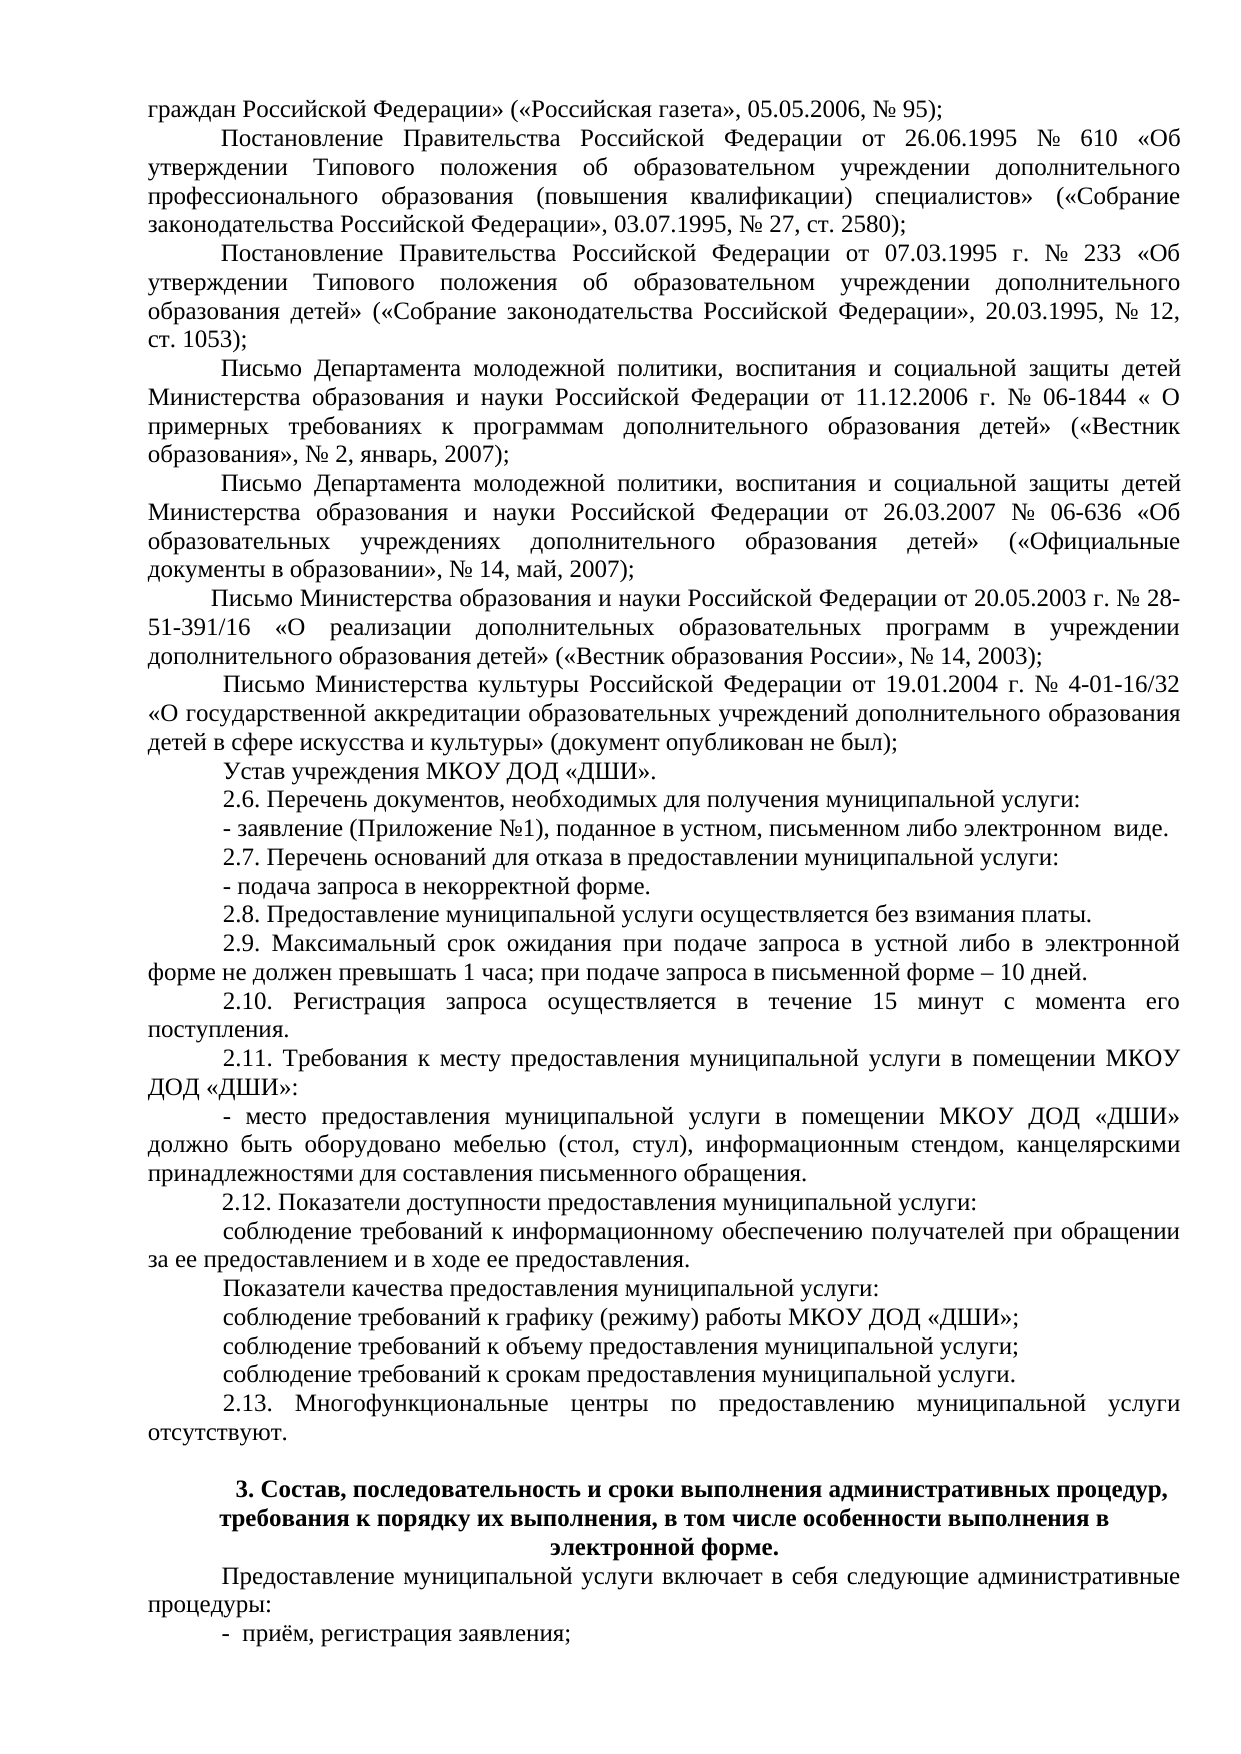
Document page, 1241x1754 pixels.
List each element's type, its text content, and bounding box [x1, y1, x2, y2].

text Письмо Департамента молодежной политики, воспитания и социальной защиты детей Министерства образования и науки Российской Федерации от 26.03.2007 № 06-636 «Об образовательных учреждениях дополнительного образования детей» («Официальные документы в образовании», № 14, май, 2007); [148, 468, 1181, 583]
text 2.13. Многофункциональные центры по предоставлению муниципальной услуги отсутствуют. [148, 1388, 1181, 1446]
text Устав учреждения МКОУ ДОД «ДШИ». [148, 756, 1181, 784]
text Предоставление муниципальной услуги включает в себя следующие административные процедуры: [148, 1561, 1181, 1618]
text 3. Состав, последовательность и сроки выполнения административных процедур, требования к порядку их выполнения, в том числе особенности выполнения в электронной форме. [148, 1474, 1181, 1561]
text Показатели качества предоставления муниципальной услуги: [148, 1273, 1181, 1302]
text - место предоставления муниципальной услуги в помещении МКОУ ДОД «ДШИ» должно быть оборудовано мебелью (стол, стул), информационным стендом, канцелярскими принадлежностями для составления письменного обращения. [148, 1101, 1181, 1187]
text - заявление (Приложение №1), поданное в устном, письменном либо электронном виде. [148, 813, 1181, 842]
text соблюдение требований к объему предоставления муниципальной услуги; [148, 1331, 1181, 1359]
text Постановление Правительства Российской Федерации от 26.06.1995 № 610 «Об утверждении Типового положения об образовательном учреждении дополнительного профессионального образования (повышения квалификации) специалистов» («Собрание законодательства Российской Федерации», 03.07.1995, № 27, ст. 2580); [148, 123, 1181, 238]
text Письмо Министерства культуры Российской Федерации от 19.01.2004 г. № 4-01-16/32 «О государственной аккредитации образовательных учреждений дополнительного образования детей в сфере искусства и культуры» (документ опубликован не был); [148, 669, 1181, 756]
text Постановление Правительства Российской Федерации от 07.03.1995 г. № 233 «Об утверждении Типового положения об образовательном учреждении дополнительного образования детей» («Собрание законодательства Российской Федерации», 20.03.1995, № 12, ст. 1053); [148, 238, 1181, 353]
text 2.10. Регистрация запроса осуществляется в течение 15 минут с момента его поступления. [148, 986, 1181, 1043]
text - подача запроса в некорректной форме. [148, 871, 1181, 899]
text 2.9. Максимальный срок ожидания при подаче запроса в устной либо в электронной форме не должен превышать 1 часа; при подаче запроса в письменной форме – 10 дней. [148, 928, 1181, 986]
text 2.11. Требования к месту предоставления муниципальной услуги в помещении МКОУ ДОД «ДШИ»: [148, 1043, 1181, 1101]
text 2.12. Показатели доступности предоставления муниципальной услуги: [148, 1187, 1181, 1216]
text - приём, регистрация заявления; [148, 1618, 1181, 1647]
text Письмо Департамента молодежной политики, воспитания и социальной защиты детей Министерства образования и науки Российской Федерации от 11.12.2006 г. № 06-1844 « О примерных требованиях к программам дополнительного образования детей» («Вестник образования», № 2, январь, 2007); [148, 353, 1181, 468]
text Письмо Министерства образования и науки Российской Федерации от 20.05.2003 г. № 28-51-391/16 «О реализации дополнительных образовательных программ в учреждении дополнительного образования детей» («Вестник образования России», № 14, 2003); [148, 583, 1181, 669]
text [148, 94, 1181, 123]
text соблюдение требований к срокам предоставления муниципальной услуги. [148, 1359, 1181, 1388]
text соблюдение требований к информационному обеспечению получателей при обращении за ее предоставлением и в ходе ее предоставления. [148, 1216, 1181, 1273]
text 2.7. Перечень оснований для отказа в предоставлении муниципальной услуги: [148, 842, 1181, 871]
text 2.6. Перечень документов, необходимых для получения муниципальной услуги: [148, 784, 1181, 813]
text 2.8. Предоставление муниципальной услуги осуществляется без взимания платы. [148, 899, 1181, 928]
text соблюдение требований к графику (режиму) работы МКОУ ДОД «ДШИ»; [148, 1302, 1181, 1331]
